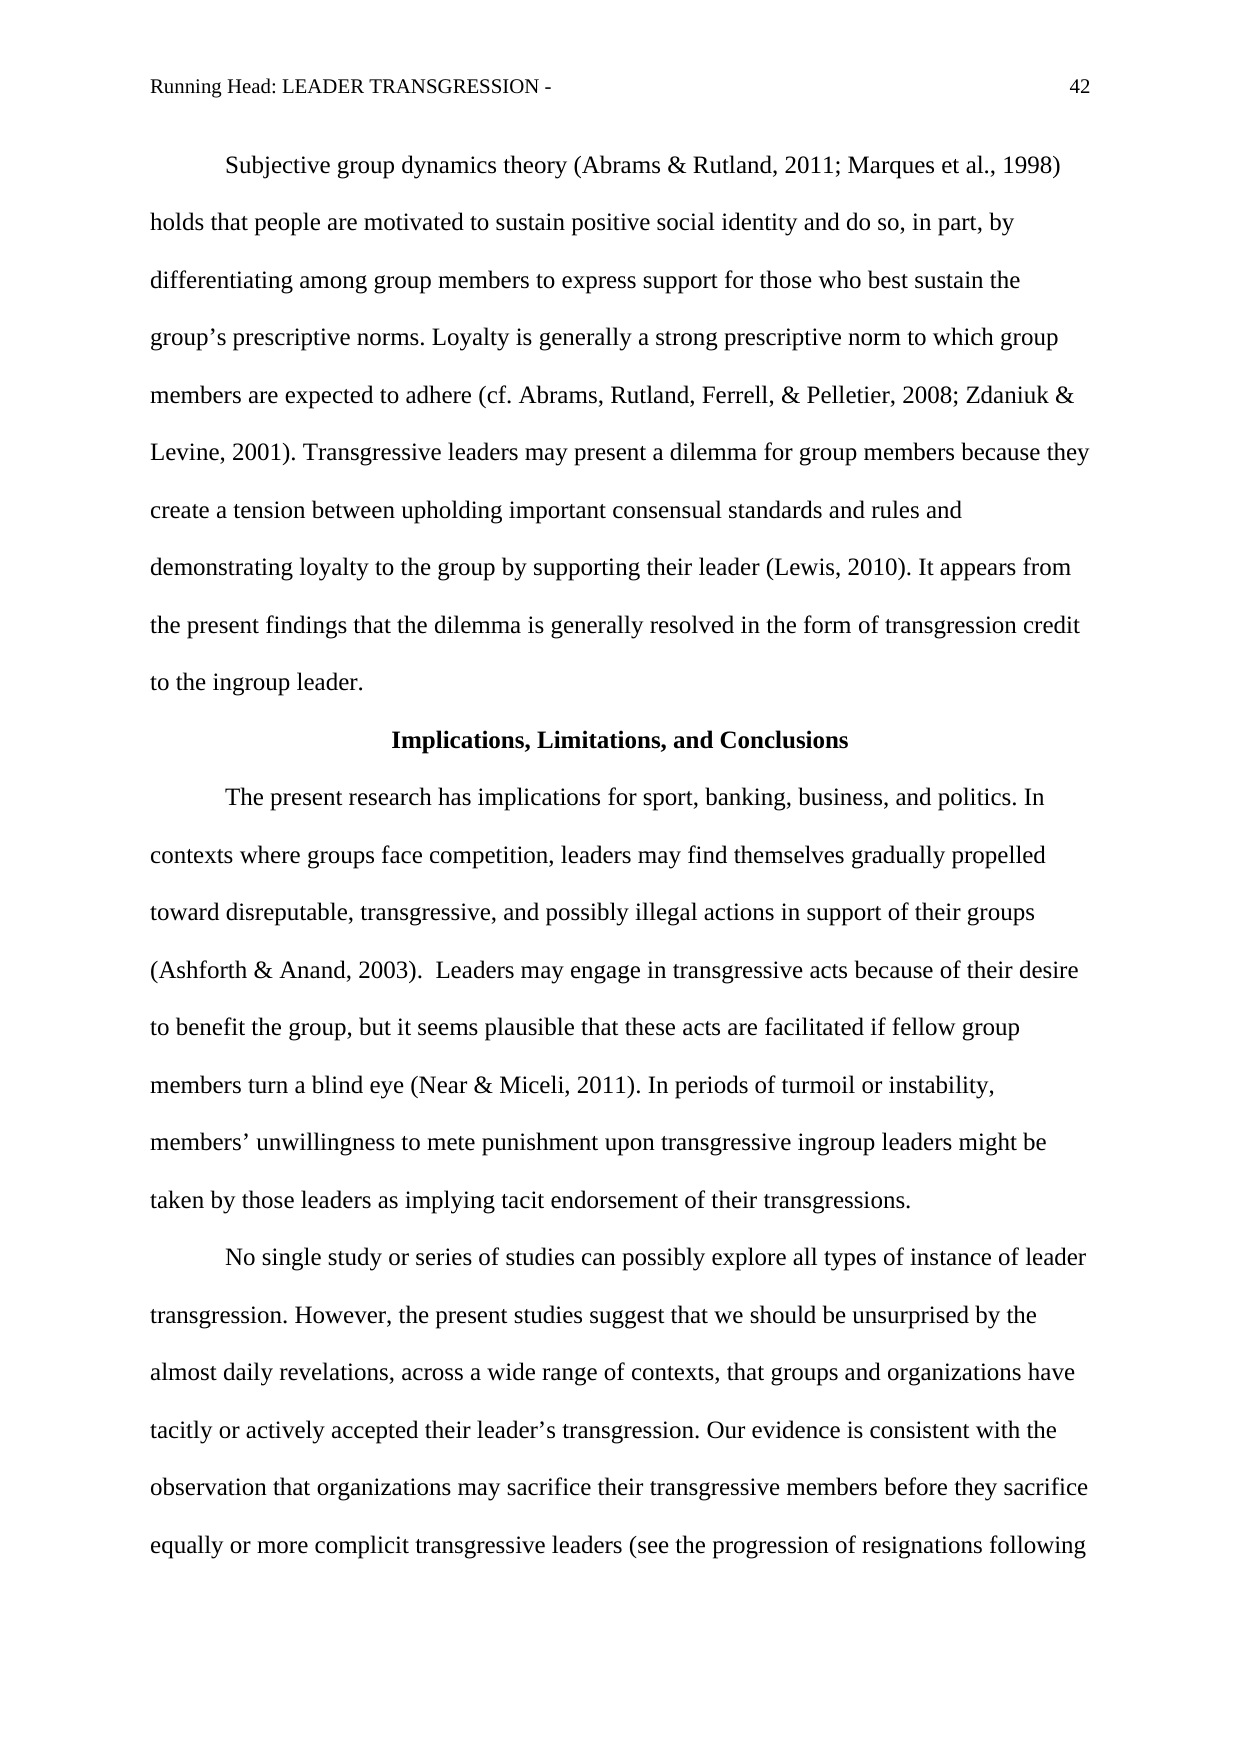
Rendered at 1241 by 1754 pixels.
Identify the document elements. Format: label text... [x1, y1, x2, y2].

text Subjective group dynamics theory (Abrams & Rutland, 2011; Marques et al., 1998) holds that people are motivated to sustain positive social identity and do so, in part, by differentiating among group members to express support for those who best sustain the group’s prescriptive norms. Loyalty is generally a strong prescriptive norm to which group members are expected to adhere (cf. Abrams, Rutland, Ferrell, & Pelletier, 2008; Zdaniuk & Levine, 2001). Transgressive leaders may present a dilemma for group members because they create a tension between upholding important consensual standards and rules and demonstrating loyalty to the group by supporting their leader (Lewis, 2010). It appears from the present findings that the dilemma is generally resolved in the form of transgression credit to the ingroup leader. [150, 150, 1090, 696]
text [150, 1242, 1090, 1559]
text Implications, Limitations, and Conclusions [150, 725, 1090, 754]
text The present research has implications for sport, banking, business, and politics. In contexts where groups face competition, leaders may find themselves gradually propelled toward disreputable, transgressive, and possibly illegal actions in support of their groups (Ashforth & Anand, 2003). Leaders may engage in transgressive acts because of their desire to benefit the group, but it seems plausible that these acts are facilitated if fellow group members turn a blind eye (Near & Miceli, 2011). In periods of turmoil or instability, members’ unwillingness to mete punishment upon transgressive ingroup leaders might be taken by those leaders as implying tacit endorsement of their transgressions. [150, 782, 1090, 1214]
